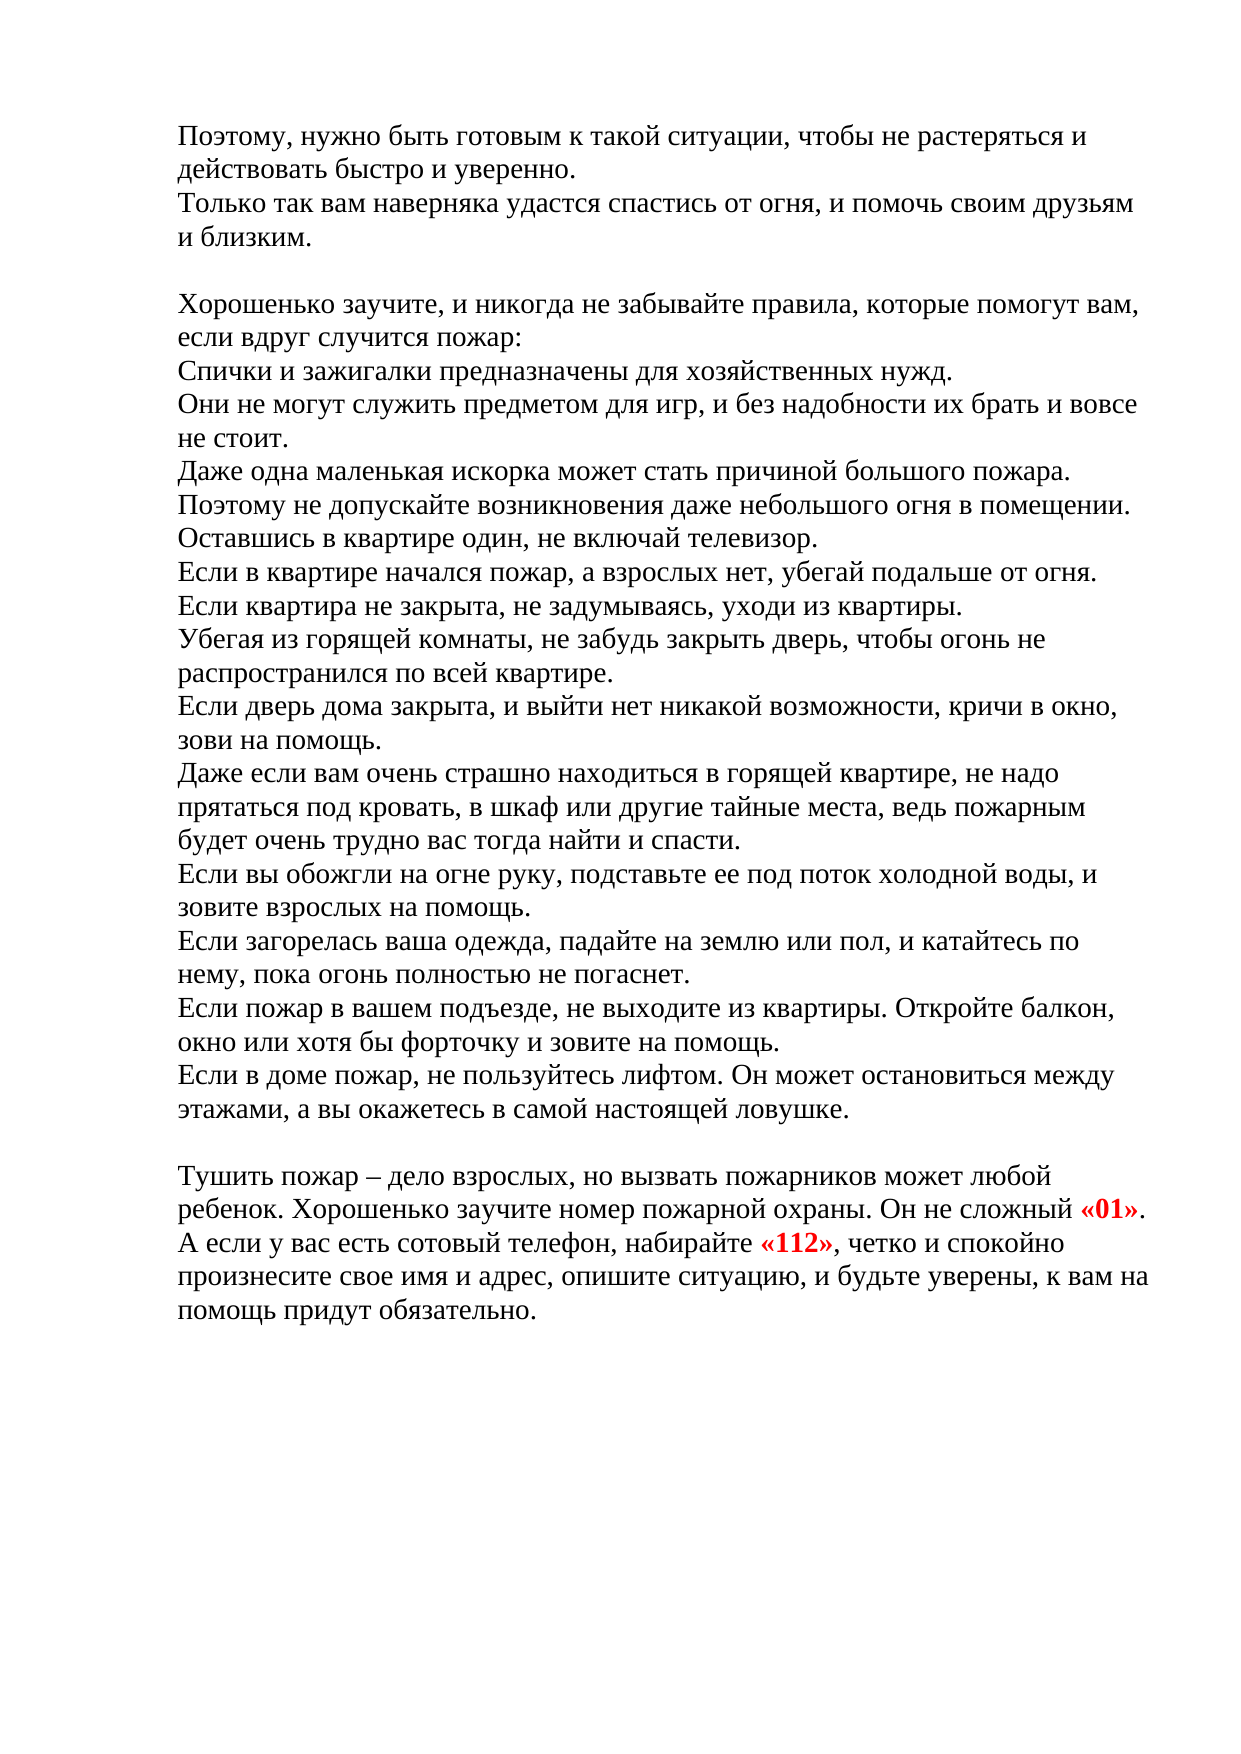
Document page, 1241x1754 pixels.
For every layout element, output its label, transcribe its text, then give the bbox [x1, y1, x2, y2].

text Только так вам наверняка удастся спастись от огня, и помочь своим друзьям и близким. Хорошенько заучите, и никогда не забывайте правила, которые помогут вам, если вдруг случится пожар: Спички и зажигалки предназначены для хозяйственных нужд. [177, 185, 1152, 386]
text Поэтому не допускайте возникновения даже небольшого огня в помещении. Оставшись в квартире один, не включай телевизор. Если в квартире начался пожар, а взрослых нет, убегай подальше от огня. [177, 487, 1152, 588]
text Если квартира не закрыта, не задумываясь, уходи из квартиры. Убегая из горящей комнаты, не забудь закрыть дверь, чтобы огонь не распространился по всей квартире. Если дверь дома закрыта, и выйти нет никакой возможности, кричи в окно, зови на помощь. Даже если вам очень страшно находиться в горящей квартире, не надо прятаться под кровать, в шкаф или другие тайные места, ведь пожарным будет очень трудно вас тогда найти и спасти. Если вы обожгли на огне руку, подставьте ее под поток холодной воды, и зовите взрослых на помощь. Если загорелась ваша одежда, падайте на землю или пол, и катайтесь по нему, пока огонь полностью не погаснет. Если пожар в вашем подъезде, не выходите из квартиры. Откройте балкон, окно или хотя бы форточку и зовите на помощь. Если в доме пожар, не пользуйтесь лифтом. Он может остановиться между этажами, а вы окажетесь в самой настоящей ловушке. Тушить пожар – дело взрослых, но вызвать пожарников может любой ребенок. Хорошенько заучите номер пожарной охраны. Он не сложный «01». А если у вас есть сотовый телефон, набирайте «112», четко и спокойно произнесите свое имя и адрес, опишите ситуацию, и будьте уверены, к вам на помощь придут обязательно. [177, 588, 1152, 1326]
text Они не могут служить предметом для игр, и без надобности их брать и вовсе не стоит. Даже одна маленькая искорка может стать причиной большого пожара. [177, 386, 1152, 487]
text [177, 118, 1152, 185]
